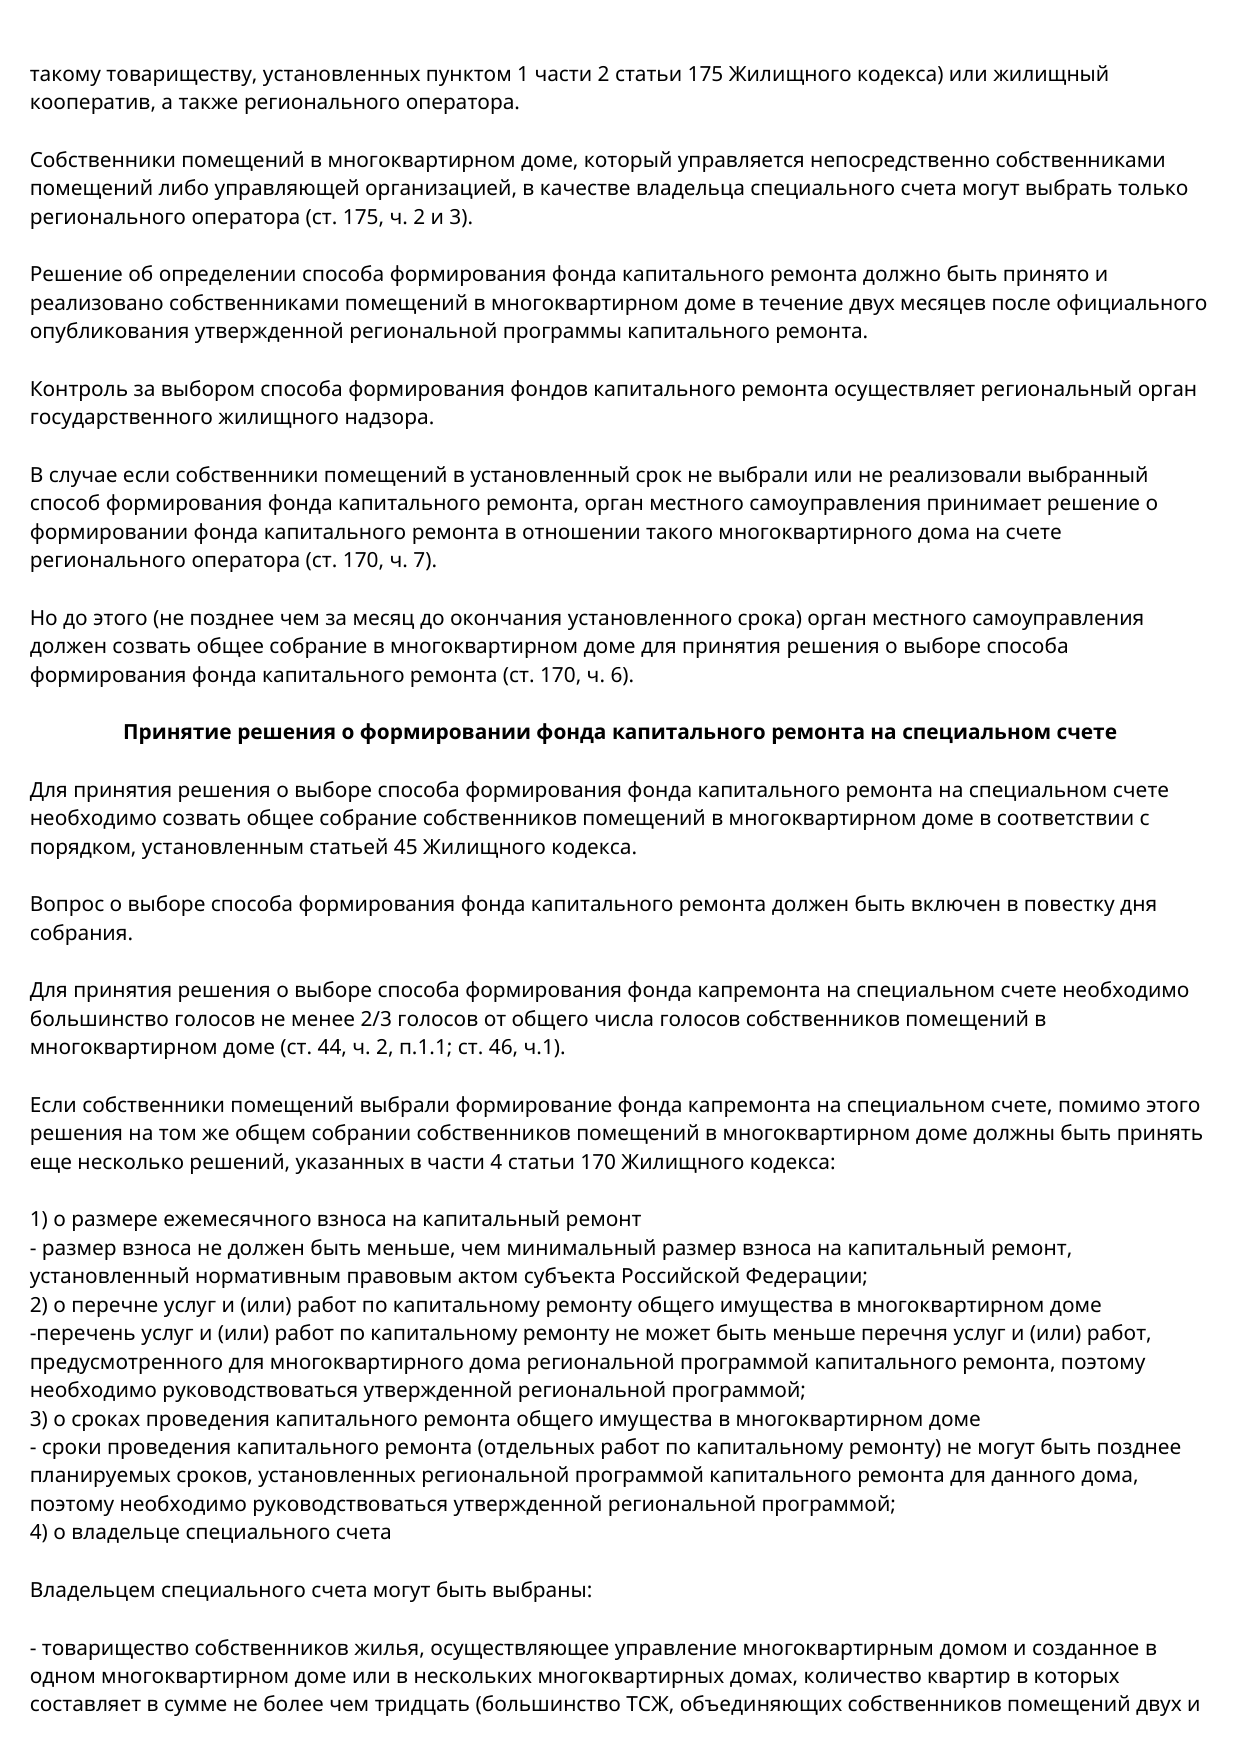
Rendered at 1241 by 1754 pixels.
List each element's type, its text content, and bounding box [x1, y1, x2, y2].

text 1) о размере ежемесячного взноса на капитальный ремонт - размер взноса не должен быть меньше, чем минимальный размер взноса на капитальный ремонт, установленный нормативным правовым актом субъекта Российской Федерации; 2) о перечне услуг и (или) работ по капитальному ремонту общего имущества в многоквартирном доме -перечень услуг и (или) работ по капитальному ремонту не может быть меньше перечня услуг и (или) работ, предусмотренного для многоквартирного дома региональной программой капитального ремонта, поэтому необходимо руководствоваться утвержденной региональной программой; 3) о сроках проведения капитального ремонта общего имущества в многоквартирном доме - сроки проведения капитального ремонта (отдельных работ по капитальному ремонту) не могут быть позднее планируемых сроков, установленных региональной программой капитального ремонта для данного дома, поэтому необходимо руководствоваться утвержденной региональной программой; 4) о владельце специального счета [29, 1204, 1211, 1546]
text Для принятия решения о выборе способа формирования фонда капремонта на специальном счете необходимо большинство голосов не менее 2/3 голосов от общего числа голосов собственников помещений в многоквартирном доме (ст. 44, ч. 2, п.1.1; ст. 46, ч.1). [29, 976, 1211, 1061]
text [29, 1633, 1211, 1718]
text Контроль за выбором способа формирования фондов капитального ремонта осуществляет региональный орган государственного жилищного надзора. [29, 374, 1211, 431]
text Но до этого (не позднее чем за месяц до окончания установленного срока) орган местного самоуправления должен созвать общее собрание в многоквартирном доме для принятия решения о выборе способа формирования фонда капитального ремонта (ст. 170, ч. 6). [29, 603, 1211, 688]
text Для принятия решения о выборе способа формирования фонда капитального ремонта на специальном счете необходимо созвать общее собрание собственников помещений в многоквартирном доме в соответствии с порядком, установленным статьей 45 Жилищного кодекса. [29, 775, 1211, 860]
text Если собственники помещений выбрали формирование фонда капремонта на специальном счете, помимо этого решения на том же общем собрании собственников помещений в многоквартирном доме должны быть принять еще несколько решений, указанных в части 4 статьи 170 Жилищного кодекса: [29, 1090, 1211, 1175]
text Собственники помещений в многоквартирном доме, который управляется непосредственно собственниками помещений либо управляющей организацией, в качестве владельца специального счета могут выбрать только регионального оператора (ст. 175, ч. 2 и 3). [29, 145, 1211, 230]
text Решение об определении способа формирования фонда капитального ремонта должно быть принято и реализовано собственниками помещений в многоквартирном доме в течение двух месяцев после официального опубликования утвержденной региональной программы капитального ремонта. [29, 259, 1211, 345]
text Принятие решения о формировании фонда капитального ремонта на специальном счете [29, 717, 1211, 746]
text Вопрос о выборе способа формирования фонда капитального ремонта должен быть включен в повестку дня собрания. [29, 889, 1211, 946]
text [29, 59, 1211, 116]
text В случае если собственники помещений в установленный срок не выбрали или не реализовали выбранный способ формирования фонда капитального ремонта, орган местного самоуправления принимает решение о формировании фонда капитального ремонта в отношении такого многоквартирного дома на счете регионального оператора (ст. 170, ч. 7). [29, 460, 1211, 574]
text Владельцем специального счета могут быть выбраны: [29, 1575, 1211, 1603]
